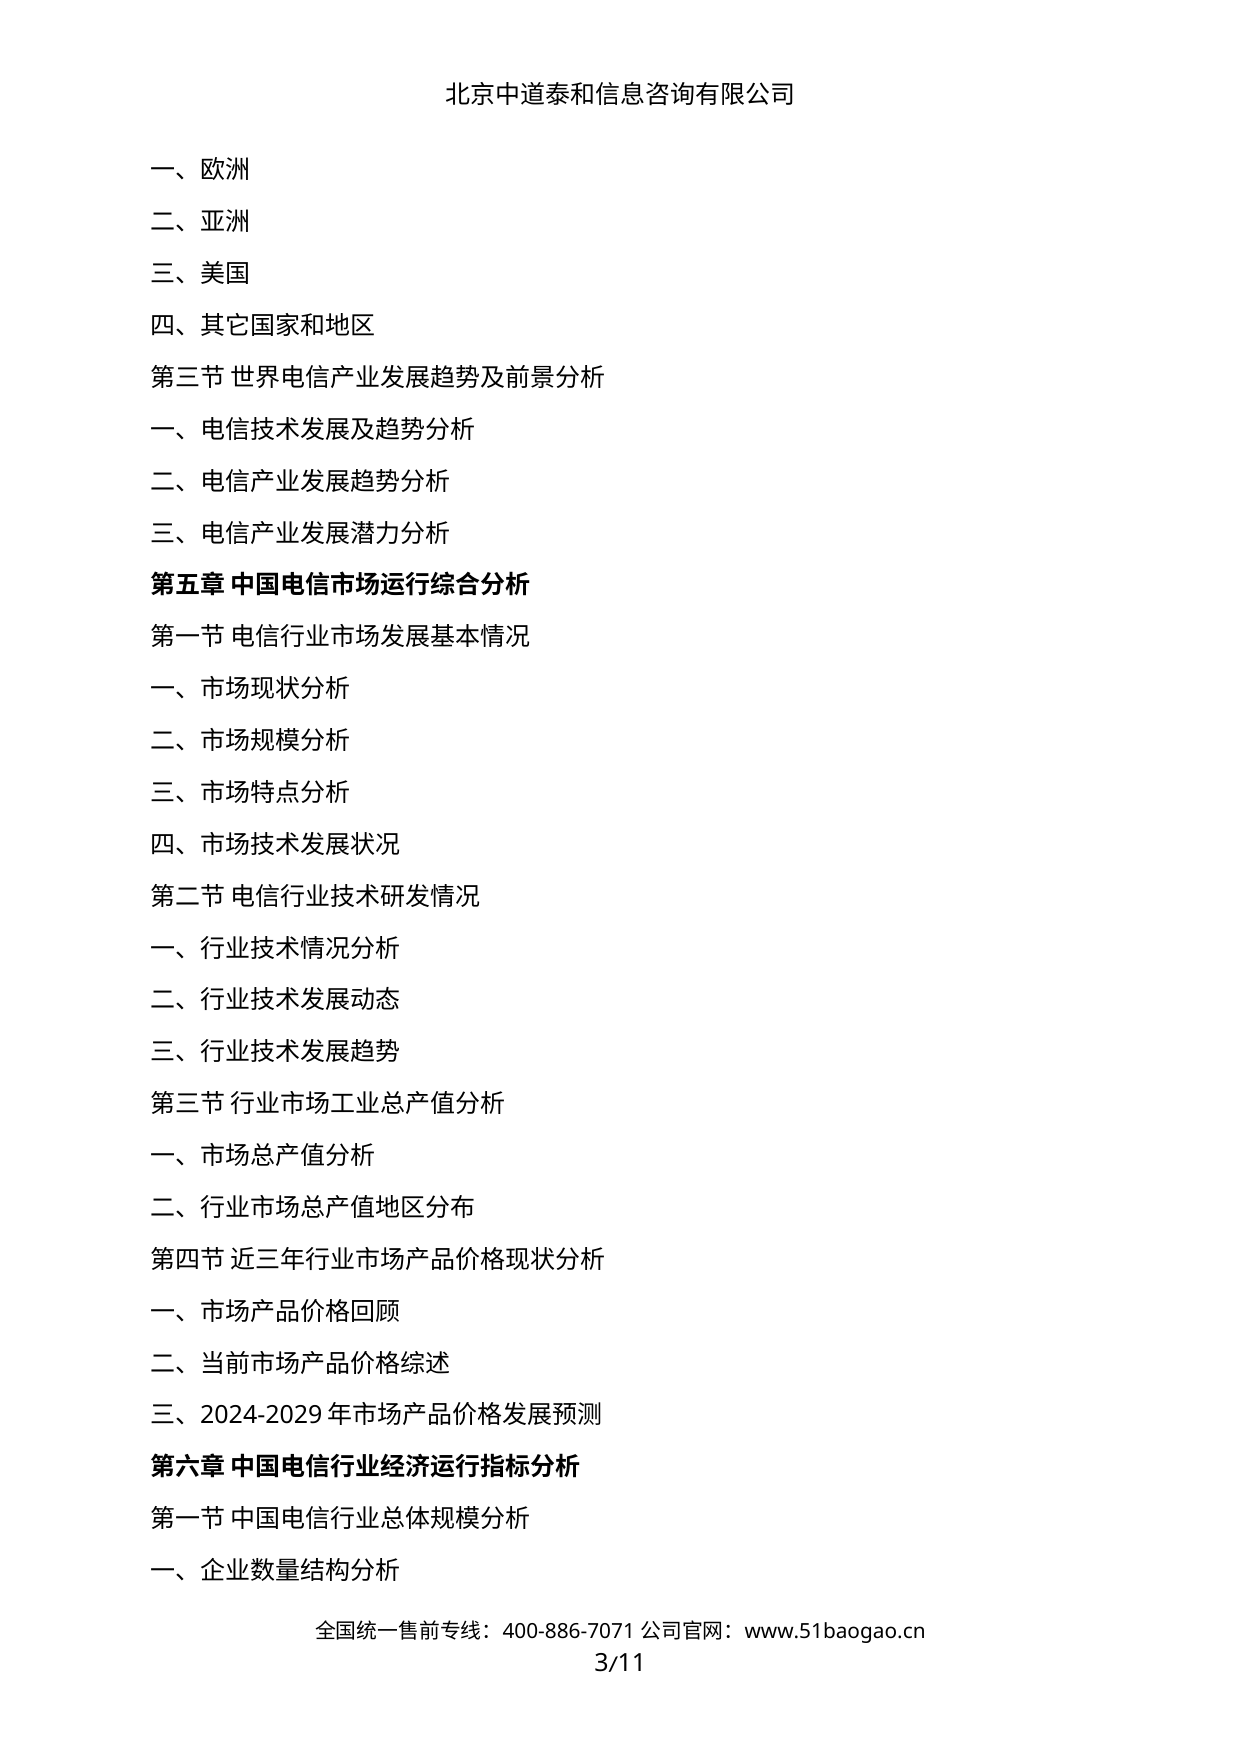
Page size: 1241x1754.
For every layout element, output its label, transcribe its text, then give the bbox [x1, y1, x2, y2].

text 二、行业技术发展动态 [150, 980, 1090, 1016]
text 第一节 电信行业市场发展基本情况 [150, 617, 1090, 653]
text 四、其它国家和地区 [150, 306, 1090, 342]
text 第三节 行业市场工业总产值分析 [150, 1084, 1090, 1120]
text 一、市场现状分析 [150, 669, 1090, 705]
text 三、行业技术发展趋势 [150, 1032, 1090, 1068]
text 一、行业技术情况分析 [150, 928, 1090, 964]
text 一、市场总产值分析 [150, 1136, 1090, 1172]
text 二、市场规模分析 [150, 721, 1090, 757]
text 一、企业数量结构分析 [150, 1551, 1090, 1587]
text 三、美国 [150, 254, 1090, 290]
text 一、欧洲 [150, 150, 1090, 186]
text 四、市场技术发展状况 [150, 824, 1090, 861]
text 三、电信产业发展潜力分析 [150, 513, 1090, 549]
text 第四节 近三年行业市场产品价格现状分析 [150, 1239, 1090, 1276]
text 二、电信产业发展趋势分析 [150, 461, 1090, 497]
text 三、2024-2029年市场产品价格发展预测 [150, 1395, 1090, 1431]
text 一、市场产品价格回顾 [150, 1291, 1090, 1327]
text 第一节 中国电信行业总体规模分析 [150, 1499, 1090, 1535]
text 第六章 中国电信行业经济运行指标分析 [150, 1447, 1090, 1483]
text 第五章 中国电信市场运行综合分析 [150, 565, 1090, 601]
text 二、当前市场产品价格综述 [150, 1343, 1090, 1379]
text 二、行业市场总产值地区分布 [150, 1187, 1090, 1224]
text 二、亚洲 [150, 202, 1090, 238]
text 第二节 电信行业技术研发情况 [150, 876, 1090, 912]
text 三、市场特点分析 [150, 772, 1090, 809]
text 一、电信技术发展及趋势分析 [150, 409, 1090, 446]
text 第三节 世界电信产业发展趋势及前景分析 [150, 357, 1090, 394]
